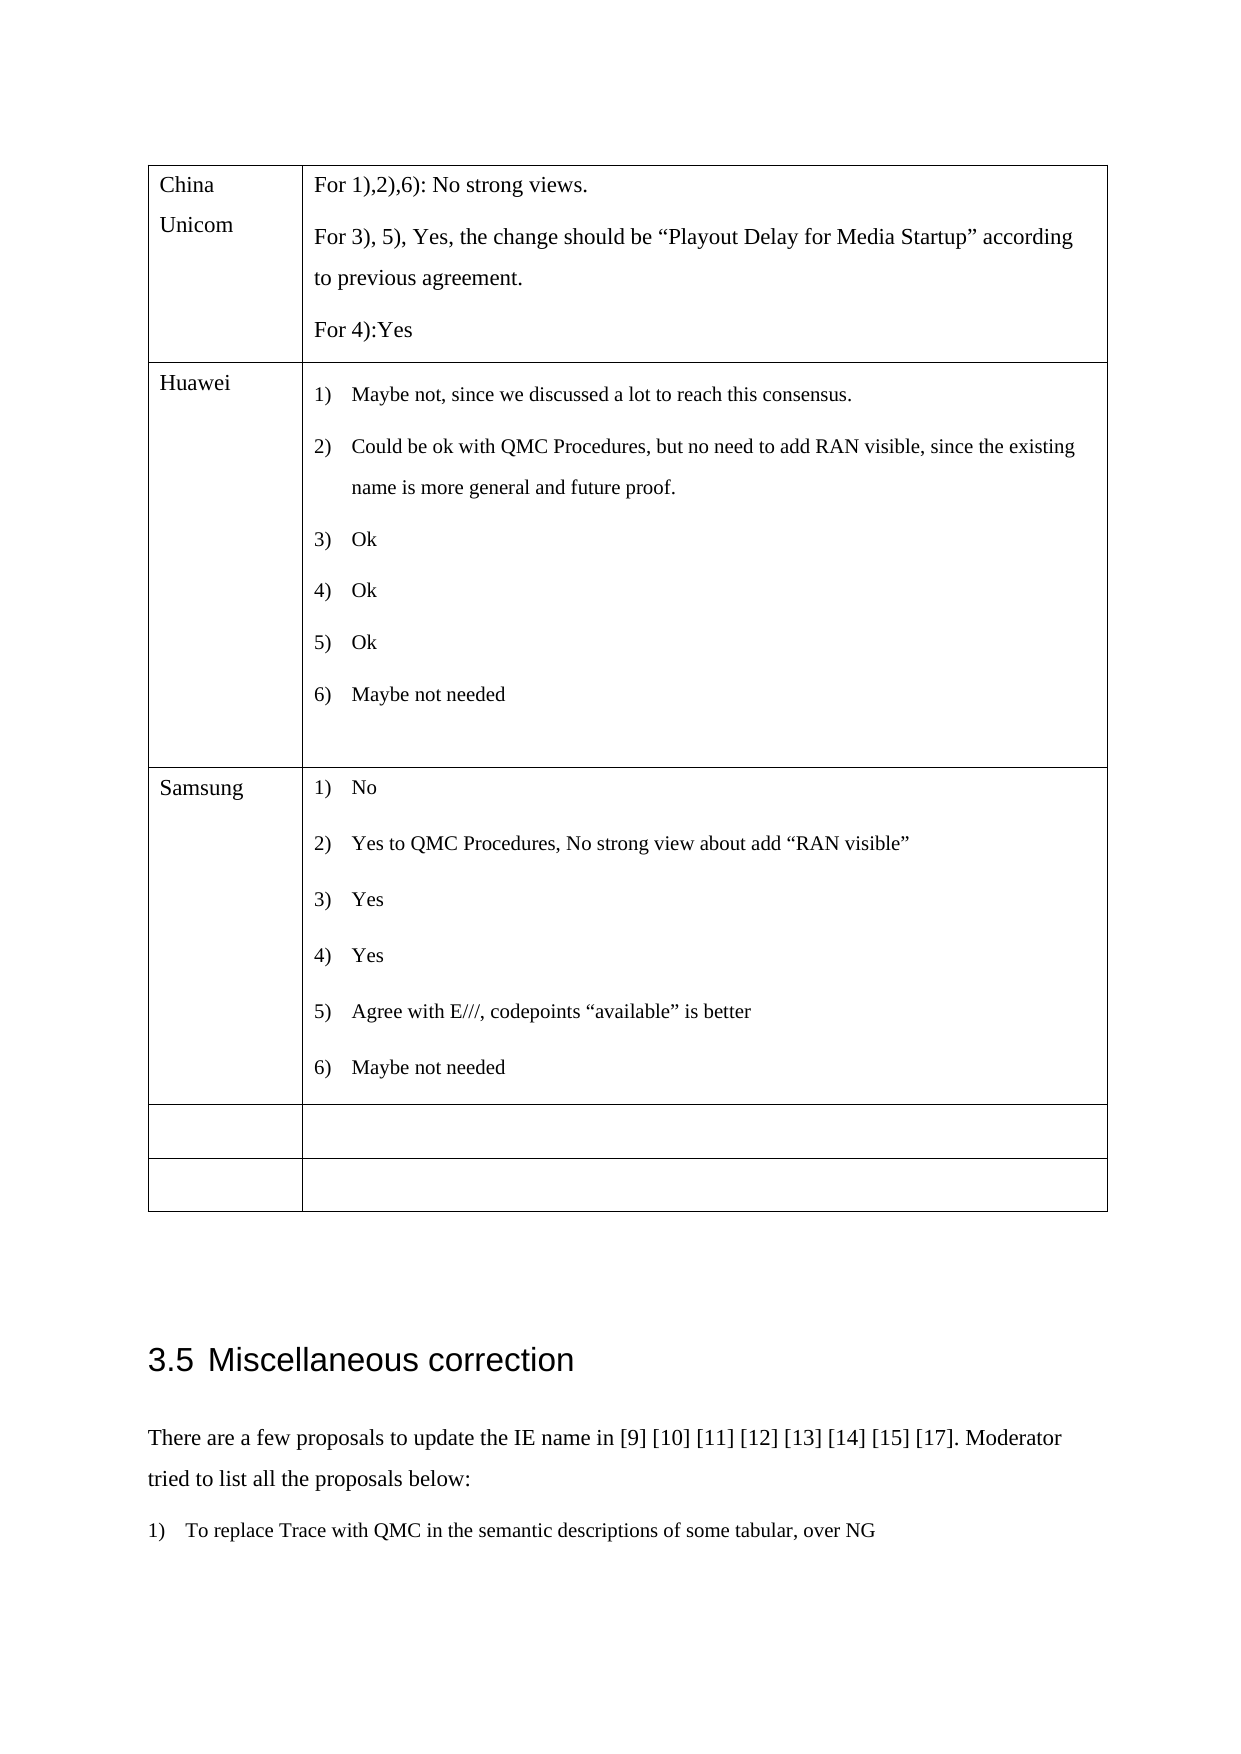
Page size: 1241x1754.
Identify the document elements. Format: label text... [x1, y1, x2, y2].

table_cell Maybe not, since we discussed a lot to reach this consensus. Could be ok with QMC Procedures, but no need to add RAN visible, since the existing name is more general and future proof. Ok Ok Ok Maybe not needed [303, 363, 1107, 767]
list To replace Trace with QMC in the semantic descriptions of some tabular, over NG [148, 1511, 1107, 1549]
table_cell Samsung [149, 768, 302, 1104]
subtitle Miscellaneous correction [148, 1322, 1107, 1397]
text There are a few proposals to update the IE name in [9] [10] [11] [12] [13] [14] [15] [17]. Moderator tried to list all the proposals below: [148, 1419, 1107, 1497]
table_cell China Unicom [149, 166, 302, 362]
table_cell [303, 1159, 1107, 1211]
table_cell Huawei [149, 363, 302, 767]
table_cell No Yes to QMC Procedures, No strong view about add “RAN visible” Yes Yes Agree with E///, codepoints “available” is better Maybe not needed [303, 768, 1107, 1104]
table_cell [303, 1105, 1107, 1157]
table_cell For 1),2),6): No strong views. For 3), 5), Yes, the change should be “Playout Delay for Media Startup” according to previous agreement. For 4):Yes [303, 166, 1107, 362]
table_cell [149, 1159, 302, 1211]
table_cell [149, 1105, 302, 1157]
